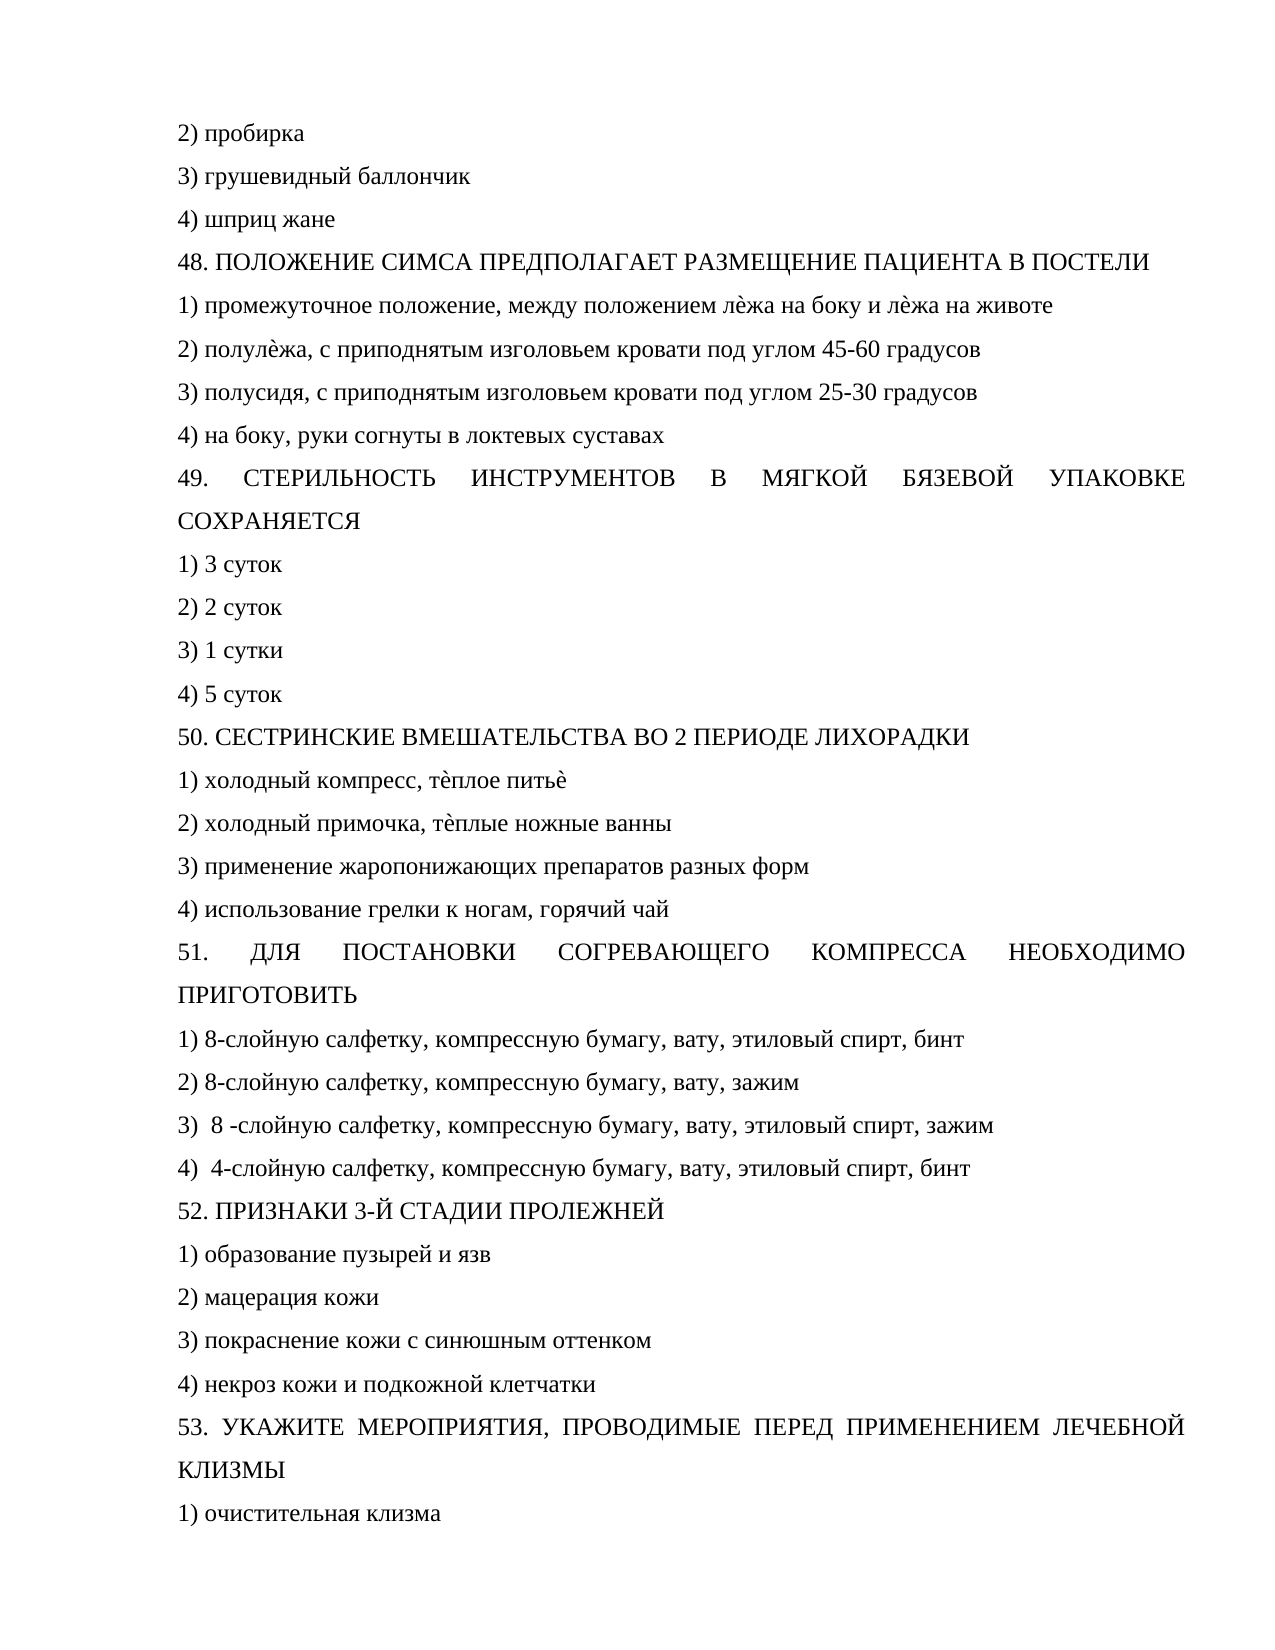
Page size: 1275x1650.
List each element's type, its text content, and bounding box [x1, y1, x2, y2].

text 2) 2 суток [177, 592, 1186, 621]
text 4) на боку, руки согнуты в локтевых суставах [177, 420, 1186, 449]
text 1) промежуточное положение, между положением лѐжа на боку и лѐжа на животе [177, 291, 1186, 319]
text 3) покраснение кожи с синюшным оттенком [177, 1326, 1186, 1354]
text 1) очистительная клизма [177, 1498, 1186, 1527]
text 2) полулѐжа, с приподнятым изголовьем кровати под углом 45-60 градусов [177, 334, 1186, 362]
text 2) 8-слойную салфетку, компрессную бумагу, вату, зажим [177, 1067, 1186, 1096]
text 2) мацерация кожи [177, 1282, 1186, 1311]
text 52. ПРИЗНАКИ 3-Й СТАДИИ ПРОЛЕЖНЕЙ [177, 1196, 1186, 1225]
text 2) холодный примочка, тѐплые ножные ванны [177, 808, 1186, 837]
text 3) 1 сутки [177, 636, 1186, 664]
text 1) 3 суток [177, 549, 1186, 578]
text 53. УКАЖИТЕ МЕРОПРИЯТИЯ, ПРОВОДИМЫЕ ПЕРЕД ПРИМЕНЕНИЕМ ЛЕЧЕБНОЙ КЛИЗМЫ [177, 1412, 1186, 1484]
text 3) полусидя, с приподнятым изголовьем кровати под углом 25-30 градусов [177, 377, 1186, 406]
text 3) применение жаропонижающих препаратов разных форм [177, 851, 1186, 880]
text 3) грушевидный баллончик [177, 161, 1186, 190]
text 1) образование пузырей и язв [177, 1239, 1186, 1268]
text 3) 8 -слойную салфетку, компрессную бумагу, вату, этиловый спирт, зажим [177, 1110, 1186, 1139]
text 51. ДЛЯ ПОСТАНОВКИ СОГРЕВАЮЩЕГО КОМПРЕССА НЕОБХОДИМО ПРИГОТОВИТЬ [177, 937, 1186, 1009]
text 48. ПОЛОЖЕНИЕ СИМСА ПРЕДПОЛАГАЕТ РАЗМЕЩЕНИЕ ПАЦИЕНТА В ПОСТЕЛИ [177, 247, 1186, 276]
text 50. СЕСТРИНСКИЕ ВМЕШАТЕЛЬСТВА ВО 2 ПЕРИОДЕ ЛИХОРАДКИ [177, 722, 1186, 751]
text 4) 5 суток [177, 679, 1186, 707]
text 2) пробирка [177, 118, 1186, 147]
text 1) 8-слойную салфетку, компрессную бумагу, вату, этиловый спирт, бинт [177, 1024, 1186, 1052]
text 4) некроз кожи и подкожной клетчатки [177, 1369, 1186, 1397]
text 4) шприц жане [177, 204, 1186, 233]
text 4) 4-слойную салфетку, компрессную бумагу, вату, этиловый спирт, бинт [177, 1153, 1186, 1182]
text 49. СТЕРИЛЬНОСТЬ ИНСТРУМЕНТОВ В МЯГКОЙ БЯЗЕВОЙ УПАКОВКЕ СОХРАНЯЕТСЯ [177, 463, 1186, 535]
text 1) холодный компресс, тѐплое питьѐ [177, 765, 1186, 794]
text 4) использование грелки к ногам, горячий чай [177, 894, 1186, 923]
